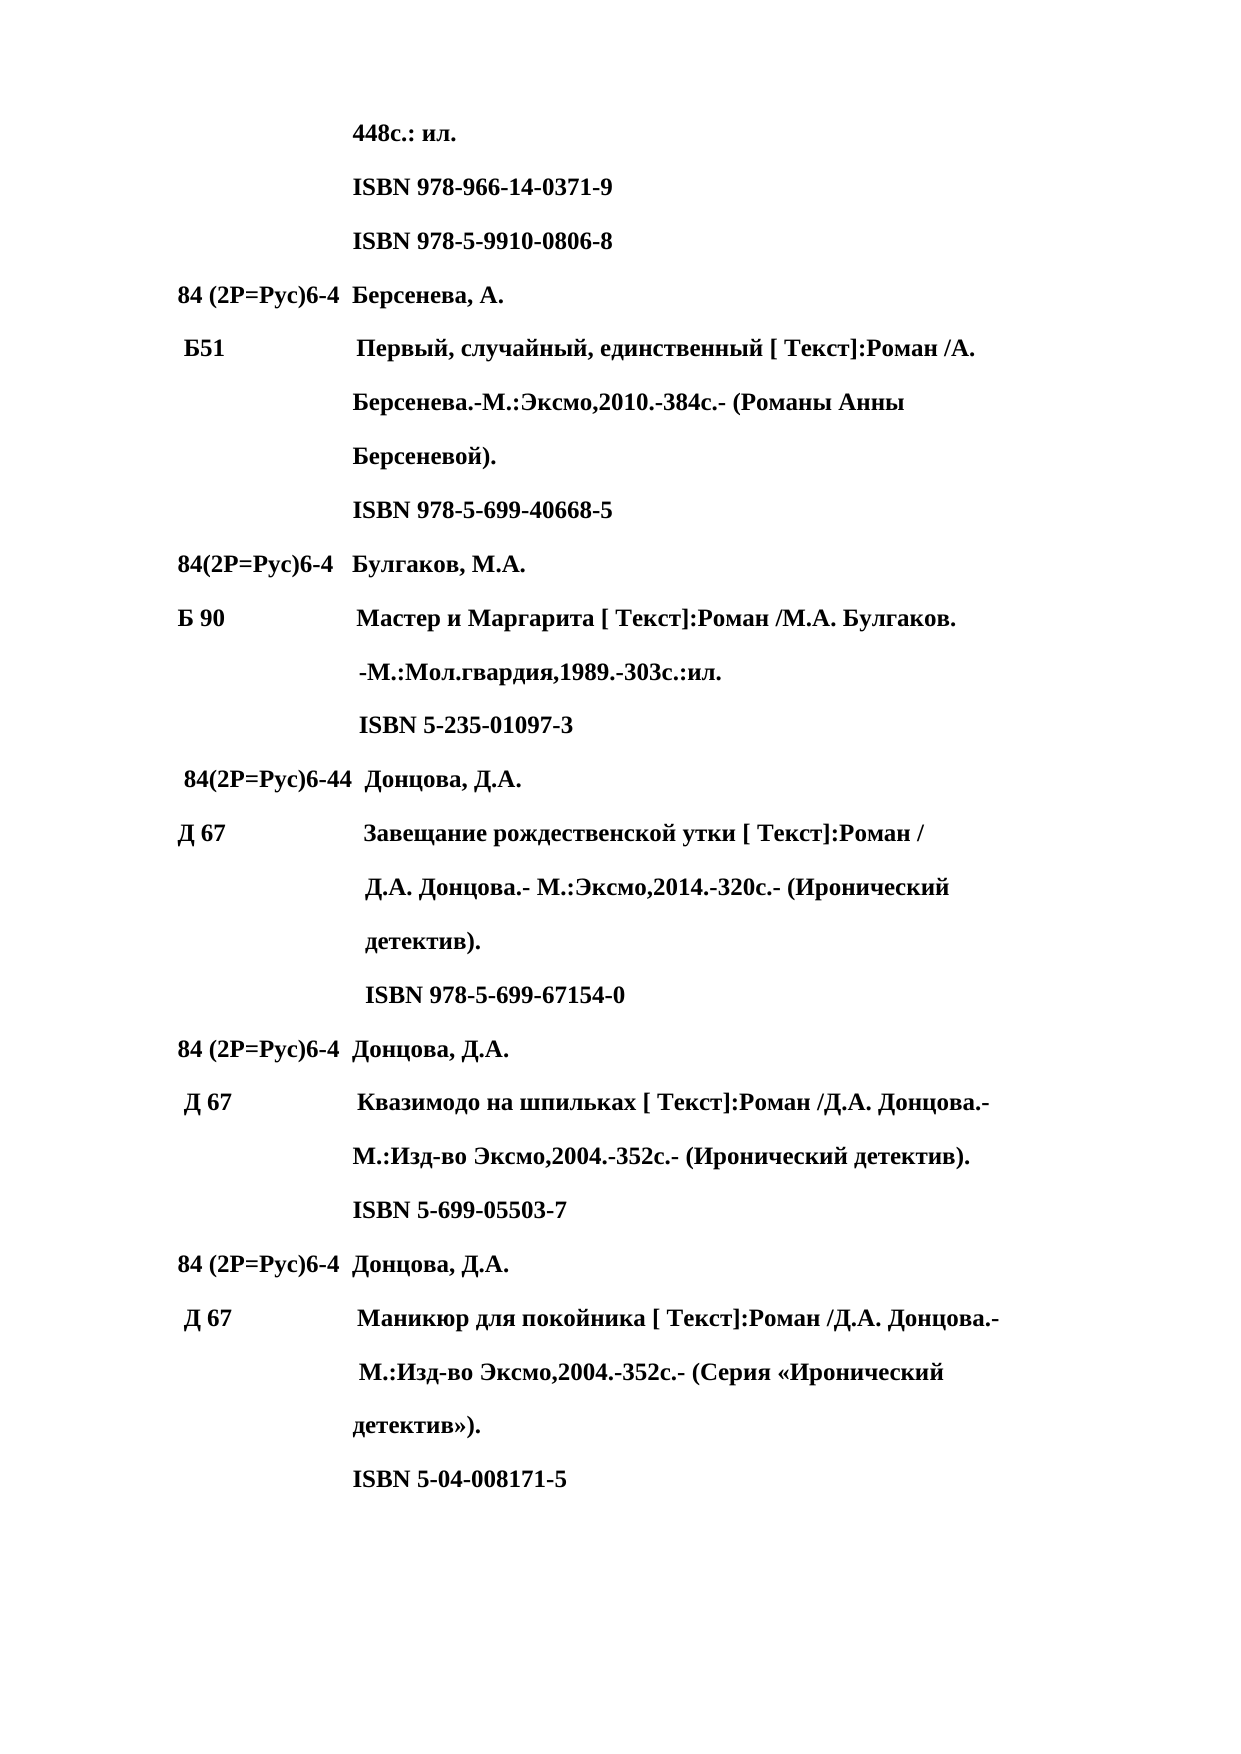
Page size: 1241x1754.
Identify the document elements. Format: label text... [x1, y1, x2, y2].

text 84(2Р=Рус)6-44 Донцова, Д.А. [177, 764, 1152, 793]
text детектив»). [177, 1411, 1152, 1439]
text ISBN 5-699-05503-7 [177, 1195, 1152, 1224]
text ISBN 5-04-008171-5 [177, 1464, 1152, 1493]
text -М.:Мол.гвардия,1989.-303с.:ил. [177, 657, 1152, 685]
text М.:Изд-во Эксмо,2004.-352с.- (Иронический детектив). [177, 1141, 1152, 1170]
text ISBN 978-5-9910-0806-8 [177, 226, 1152, 254]
text Б 90 Мастер и Маргарита [ Текст]:Роман /М.А. Булгаков. [177, 603, 1152, 632]
text ISBN 978-5-699-40668-5 [177, 495, 1152, 524]
text Д 67 Квазимодо на шпильках [ Текст]:Роман /Д.А. Донцова.- [177, 1087, 1152, 1116]
text ISBN 978-5-699-67154-0 [177, 980, 1152, 1008]
text ISBN 5-235-01097-3 [177, 711, 1152, 739]
text Д 67 Маникюр для покойника [ Текст]:Роман /Д.А. Донцова.- [177, 1303, 1152, 1332]
text Б51 Первый, случайный, единственный [ Текст]:Роман /А. [177, 333, 1152, 362]
text Д.А. Донцова.- М.:Эксмо,2014.-320с.- (Иронический [177, 872, 1152, 901]
text 448с.: ил. [177, 118, 1152, 147]
text 84(2Р=Рус)6-4 Булгаков, М.А. [177, 549, 1152, 578]
text Д 67 Завещание рождественской утки [ Текст]:Роман / [177, 818, 1152, 847]
text 84 (2Р=Рус)6-4 Донцова, Д.А. [177, 1249, 1152, 1278]
text Берсеневой). [177, 441, 1152, 470]
text 84 (2Р=Рус)6-4 Донцова, Д.А. [177, 1034, 1152, 1062]
text ISBN 978-966-14-0371-9 [177, 172, 1152, 201]
text 84 (2Р=Рус)6-4 Берсенева, А. [177, 280, 1152, 308]
text М.:Изд-во Эксмо,2004.-352с.- (Серия «Иронический [177, 1357, 1152, 1386]
text Берсенева.-М.:Эксмо,2010.-384с.- (Романы Анны [177, 387, 1152, 416]
text детектив). [177, 926, 1152, 955]
